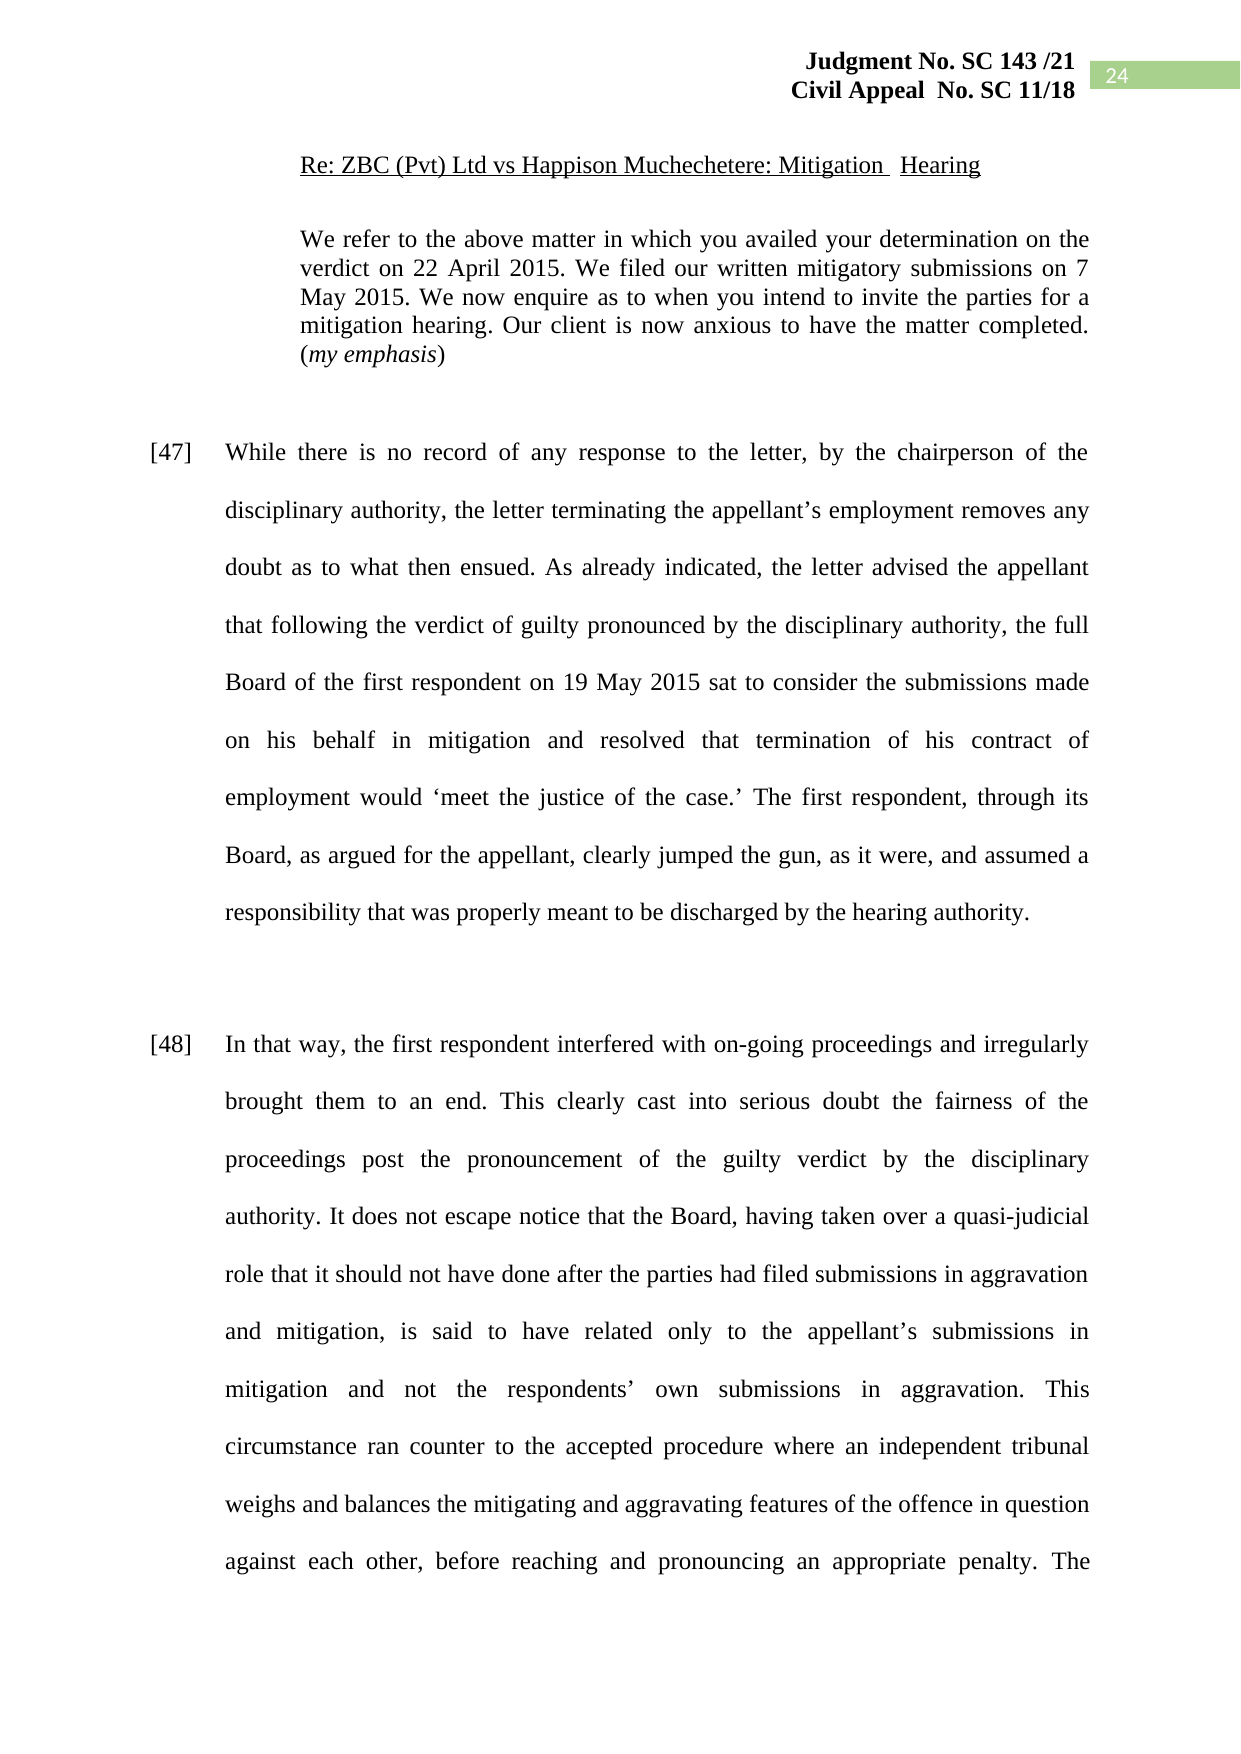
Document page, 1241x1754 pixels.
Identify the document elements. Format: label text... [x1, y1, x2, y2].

text We refer to the above matter in which you availed your determination on the verdict on 22 April 2015. We filed our written mitigatory submissions on 7 May 2015. We now enquire as to when you intend to invite the parties for a mitigation hearing. Our client is now anxious to have the matter completed. (my emphasis) [300, 224, 1090, 368]
text Re: ZBC (Pvt) Ltd vs Happison Muchechetere: Mitigation Hearing [150, 150, 1090, 179]
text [150, 1029, 1090, 1575]
text [47] While there is no record of any response to the letter, by the chairperson of the disciplinary authority, the letter terminating the appellant’s employment removes any doubt as to what then ensued. As already indicated, the letter advised the appellant that following the verdict of guilty pronounced by the disciplinary authority, the full Board of the first respondent on 19 May 2015 sat to consider the submissions made on his behalf in mitigation and resolved that termination of his contract of employment would ‘meet the justice of the case.’ The first respondent, through its Board, as argued for the appellant, clearly jumped the gun, as it were, and assumed a responsibility that was properly meant to be discharged by the hearing authority. [150, 437, 1090, 926]
